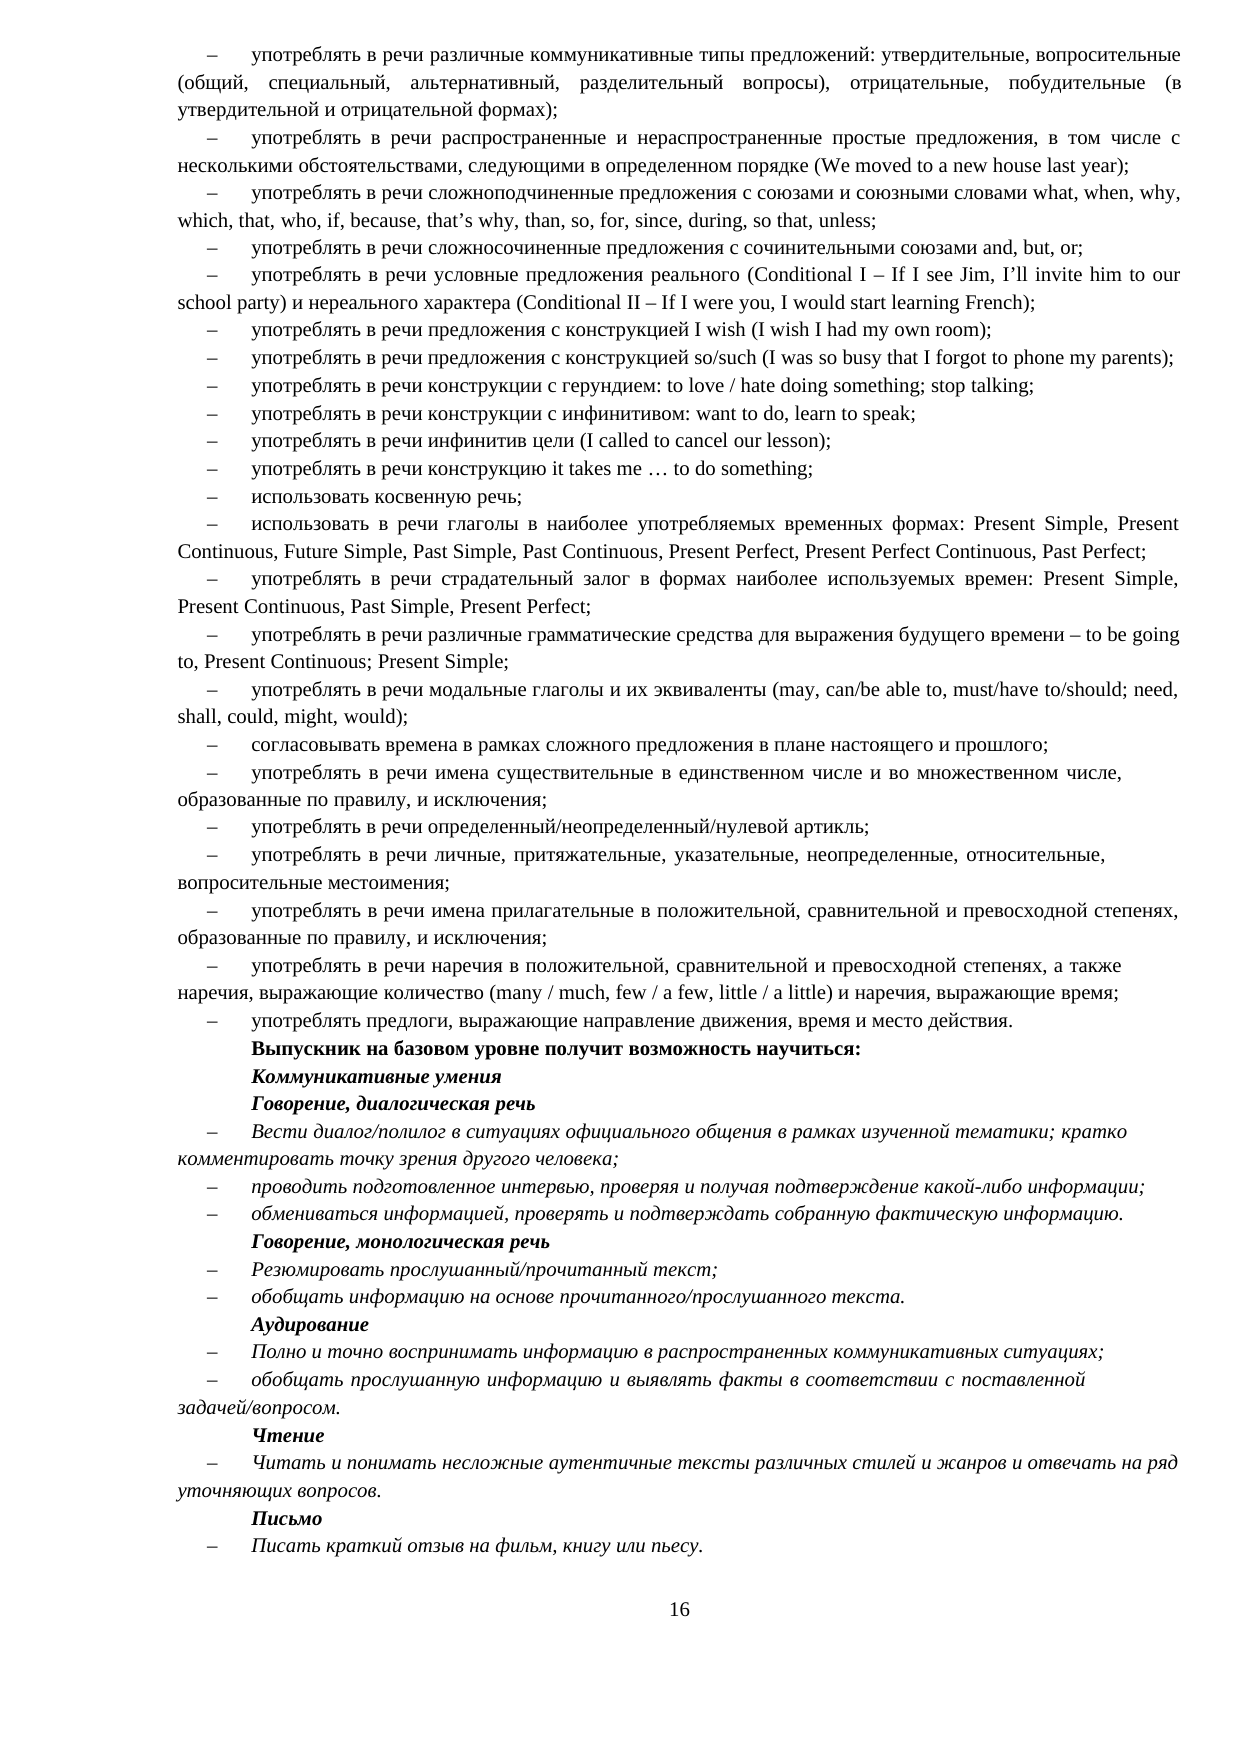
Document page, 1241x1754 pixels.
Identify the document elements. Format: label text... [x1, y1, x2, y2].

subtitle Выпускник на базовом уровне получит возможность научиться: [251, 1036, 1240, 1060]
list употреблять в речи предложения с конструкцией I wish (I wish I had my own room); [207, 317, 1240, 341]
list употреблять в речи конструкции с инфинитивом: want to do, learn to speak; [207, 400, 1240, 424]
list употреблять в речи личные, притяжательные, указательные, неопределенные, относительные, вопросительные местоимения; [177, 842, 1181, 894]
list Резюмировать прослушанный/прочитанный текст; [207, 1256, 1240, 1281]
list употреблять в речи определенный/неопределенный/нулевой артикль; [207, 815, 1240, 839]
list употреблять в речи распространенные и нераспространенные простые предложения, в том числе с несколькими обстоятельствами, следующими в определенном порядке (We moved to a new house last year); [177, 125, 1182, 177]
list Полно и точно воспринимать информацию в распространенных коммуникативных ситуациях; [207, 1339, 1240, 1363]
list употреблять в речи инфинитив цели (I called to cancel our lesson); [207, 428, 1240, 452]
list употреблять в речи сложноподчиненные предложения с союзами и союзными словами what, when, why, which, that, who, if, because, that’s why, than, so, for, since, during, so that, unless; [177, 180, 1182, 232]
list проводить подготовленное интервью, проверяя и получая подтверждение какой-либо информации; [207, 1174, 1240, 1198]
list употреблять в речи конструкции с герундием: to love / hate doing something; stop talking; [207, 373, 1240, 397]
list обобщать информацию на основе прочитанного/прослушанного текста. [207, 1284, 1240, 1308]
list обобщать прослушанную информацию и выявлять факты в соответствии с поставленной задачей/вопросом. [177, 1367, 1182, 1419]
list использовать в речи глаголы в наиболее употребляемых временных формах: Present Simple, Present Continuous, Future Simple, Past Simple, Past Continuous, Present Perfect, Present Perfect Continuous, Past Perfect; [177, 511, 1181, 563]
list использовать косвенную речь; [207, 483, 1240, 508]
list употреблять в речи имена существительные в единственном числе и во множественном числе, образованные по правилу, и исключения; [177, 759, 1181, 811]
list употреблять в речи различные коммуникативные типы предложений: утвердительные, вопросительные (общий, специальный, альтернативный, разделительный вопросы), отрицательные, побудительные (в утвердительной и отрицательной формах); [177, 42, 1182, 121]
list употреблять в речи предложения с конструкцией so/such (I was so busy that I forgot to phone my parents); [207, 345, 1240, 369]
list употреблять в речи наречия в положительной, сравнительной и превосходной степенях, а также наречия, выражающие количество (many / much, few / a few, little / a little) и наречия, выражающие время; [177, 953, 1181, 1004]
subtitle Говорение, монологическая речь [251, 1229, 1240, 1253]
list употреблять в речи конструкцию it takes me … to do something; [207, 456, 1240, 480]
subtitle Коммуникативные умения Говорение, диалогическая речь [251, 1063, 536, 1115]
list употреблять в речи различные грамматические средства для выражения будущего времени – to be going to, Present Continuous; Present Simple; [177, 622, 1182, 673]
list употреблять предлоги, выражающие направление движения, время и место действия. [207, 1008, 1240, 1032]
list употреблять в речи сложносочиненные предложения с сочинительными союзами and, but, or; [207, 235, 1240, 259]
list употреблять в речи имена прилагательные в положительной, сравнительной и превосходной степенях, образованные по правилу, и исключения; [177, 897, 1181, 949]
list согласовывать времена в рамках сложного предложения в плане настоящего и прошлого; [207, 732, 1240, 756]
subtitle Аудирование [251, 1312, 1240, 1336]
list Читать и понимать несложные аутентичные тексты различных стилей и жанров и отвечать на ряд уточняющих вопросов. [177, 1450, 1182, 1502]
list Писать краткий отзыв на фильм, книгу или пьесу. [207, 1533, 1240, 1557]
list употреблять в речи условные предложения реального (Conditional I – If I see Jim, I’ll invite him to our school party) и нереального характера (Conditional II – If I were you, I would start learning French); [177, 262, 1182, 314]
subtitle Чтение [251, 1423, 1240, 1447]
list обмениваться информацией, проверять и подтверждать собранную фактическую информацию. [207, 1201, 1240, 1225]
subtitle Письмо [251, 1506, 1240, 1530]
list употреблять в речи страдательный залог в формах наиболее используемых времен: Present Simple, Present Continuous, Past Simple, Present Perfect; [177, 566, 1181, 618]
list Вести диалог/полилог в ситуациях официального общения в рамках изученной тематики; кратко комментировать точку зрения другого человека; [177, 1119, 1182, 1170]
list употреблять в речи модальные глаголы и их эквиваленты (may, can/be able to, must/have to/should; need, shall, could, might, would); [177, 677, 1182, 728]
